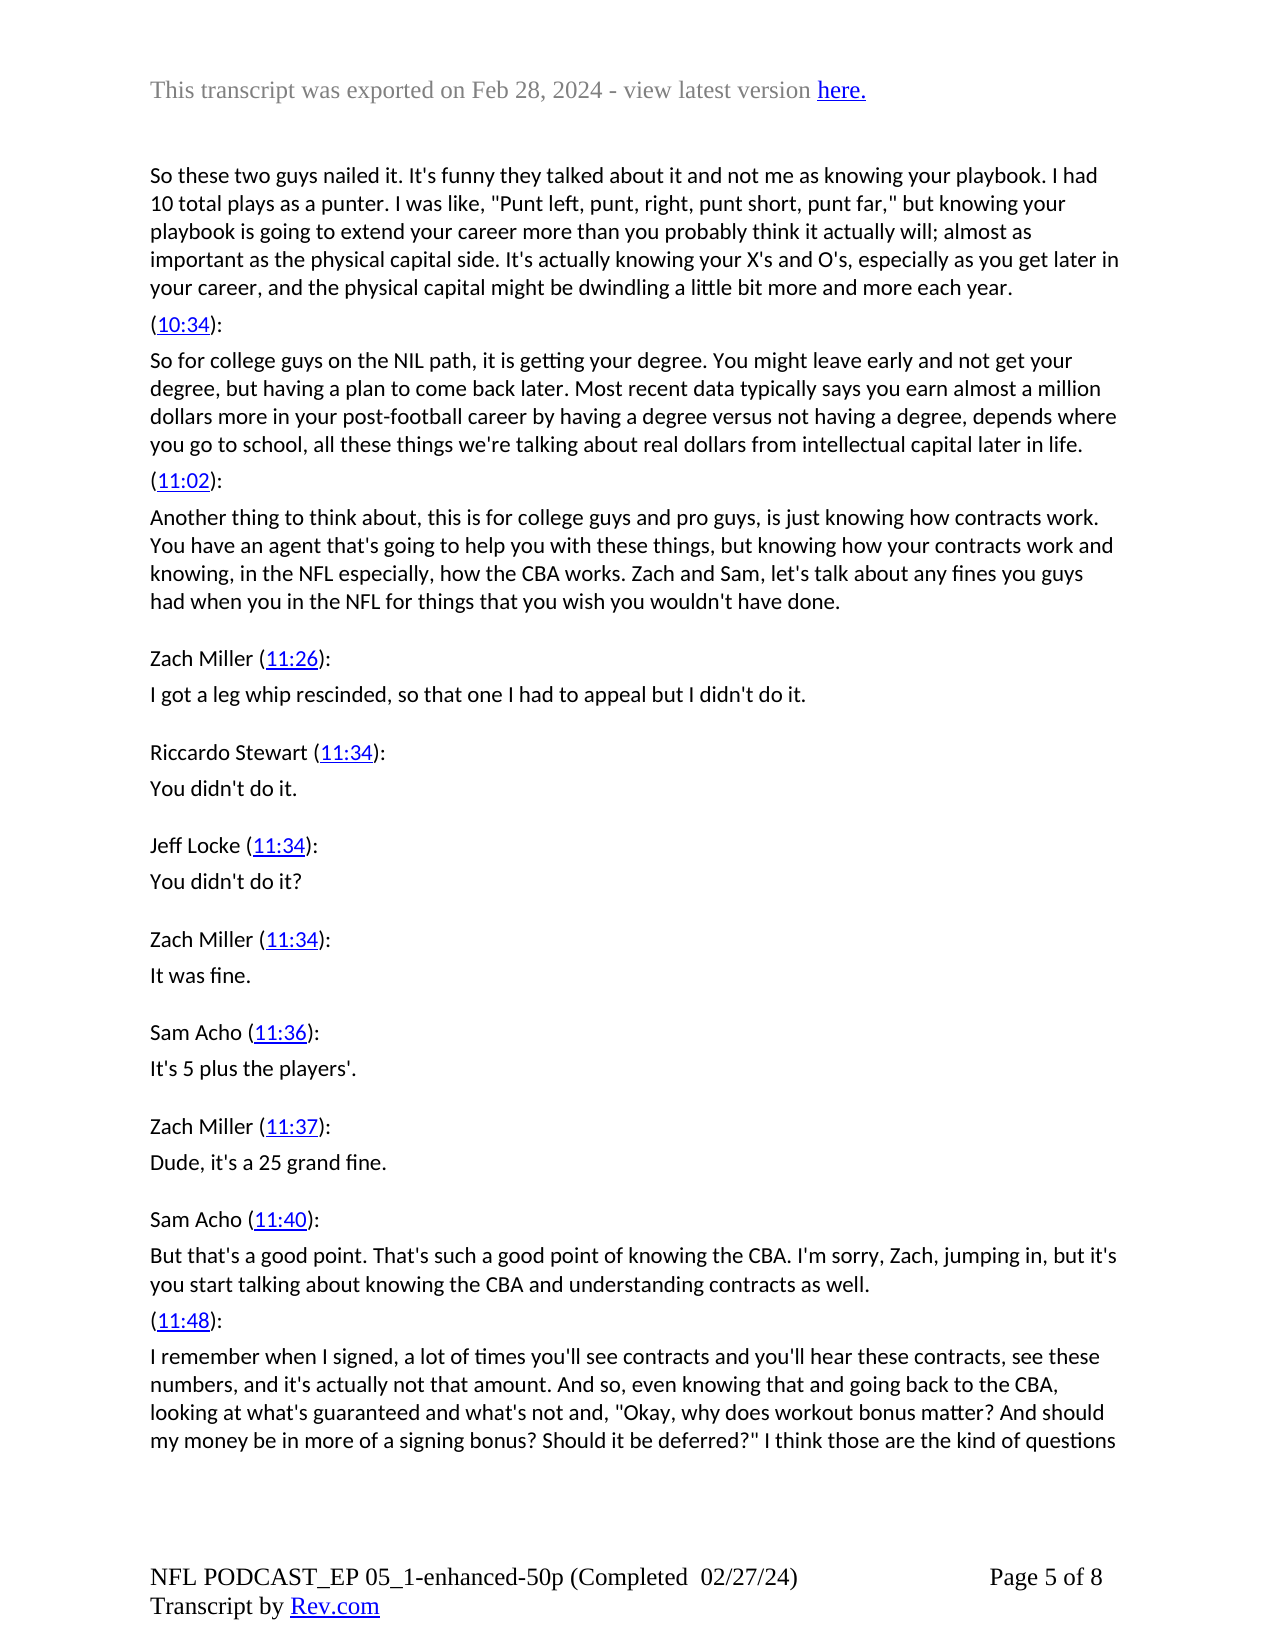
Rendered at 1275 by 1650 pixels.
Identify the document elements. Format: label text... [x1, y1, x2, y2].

text (10:34): [150, 310, 1125, 338]
text (11:48): [150, 1306, 1125, 1334]
text It's 5 plus the players'. [150, 1054, 1125, 1083]
text (11:02): [150, 466, 1125, 494]
text Sam Acho (11:40): [150, 1205, 1125, 1233]
text So for college guys on the NIL path, it is getting your degree. You might leave early and not get your degree, but having a plan to come back later. Most recent data typically says you earn almost a million dollars more in your post-football career by having a degree versus not having a degree, depends where you go to school, all these things we're talking about real dollars from intellectual capital later in life. [150, 346, 1125, 458]
text But that's a good point. That's such a good point of knowing the CBA. I'm sorry, Zach, jumping in, but it's you start talking about knowing the CBA and understanding contracts as well. [150, 1242, 1125, 1298]
text It was fine. [150, 961, 1125, 989]
text Zach Miller (11:34): [150, 925, 1125, 953]
text So these two guys nailed it. It's funny they talked about it and not me as knowing your playbook. I had 10 total plays as a punter. I was like, "Punt left, punt, right, punt short, punt far," but knowing your playbook is going to extend your career more than you probably think it actually will; almost as important as the physical capital side. It's actually knowing your X's and O's, especially as you get later in your career, and the physical capital might be dwindling a little bit more and more each year. [150, 161, 1125, 301]
text You didn't do it? [150, 867, 1125, 896]
text Zach Miller (11:37): [150, 1112, 1125, 1140]
text Sam Acho (11:36): [150, 1018, 1125, 1046]
text Dude, it's a 25 grand fine. [150, 1148, 1125, 1176]
text Another thing to think about, this is for college guys and pro guys, is just knowing how contracts work. You have an agent that's going to help you with these things, but knowing how your contracts work and knowing, in the NFL especially, how the CBA works. Zach and Sam, let's talk about any fines you guys had when you in the NFL for things that you wish you wouldn't have done. [150, 503, 1125, 615]
text You didn't do it. [150, 774, 1125, 802]
text Jeff Locke (11:34): [150, 831, 1125, 859]
text I got a leg whip rescinded, so that one I had to appeal but I didn't do it. [150, 680, 1125, 708]
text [150, 1342, 1125, 1454]
text Riccardo Stewart (11:34): [150, 738, 1125, 766]
text Zach Miller (11:26): [150, 644, 1125, 672]
